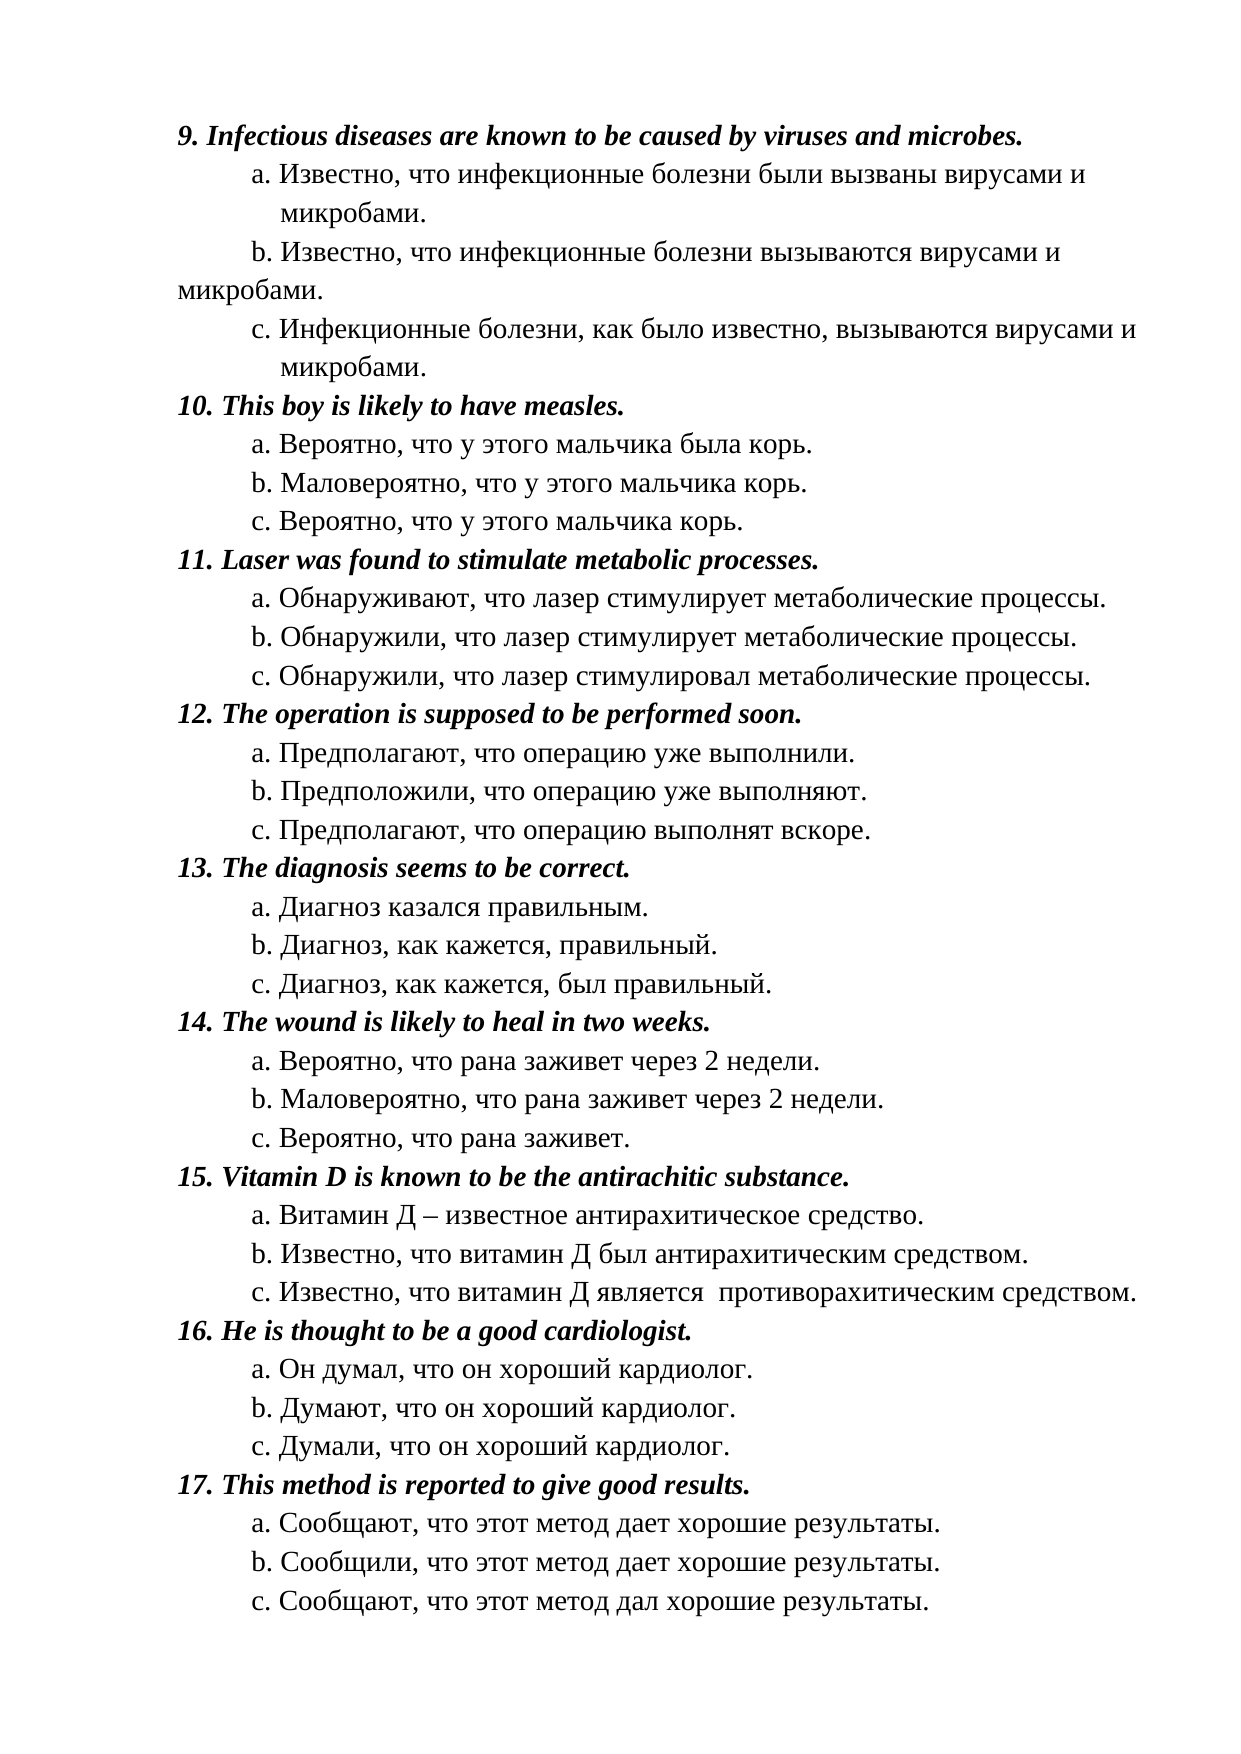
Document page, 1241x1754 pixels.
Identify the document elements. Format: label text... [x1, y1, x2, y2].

text b. Диагноз, как кажется, правильный. [177, 927, 1152, 961]
text c. Вероятно, что у этого мальчика корь. [177, 503, 1152, 537]
text b. Известно, что инфекционные болезни вызываются вирусами и микробами. [177, 234, 1152, 306]
text микробами. [177, 195, 1152, 229]
text b. Думают, что он хороший кардиолог. [177, 1390, 1152, 1423]
text 16. He is thought to be a good cardiologist. [177, 1313, 1152, 1346]
text 13. The diagnosis seems to be correct. [177, 850, 1152, 884]
text a. Предполагают, что операцию уже выполнили. [177, 735, 1152, 768]
text c. Думали, что он хороший кардиолог. [177, 1428, 1152, 1462]
text b. Предположили, что операцию уже выполняют. [177, 773, 1152, 807]
text b. Сообщили, что этот метод дает хорошие результаты. [177, 1544, 1152, 1578]
text a. Вероятно, что у этого мальчика была корь. [177, 426, 1152, 460]
text a. Известно, что инфекционные болезни были вызваны вирусами и [177, 157, 1152, 190]
text 17. This method is reported to give good results. [177, 1467, 1152, 1501]
text b. Обнаружили, что лазер стимулирует метаболические процессы. [177, 619, 1152, 653]
text c. Вероятно, что рана заживет. [177, 1120, 1152, 1154]
text a. Вероятно, что рана заживет через 2 недели. [177, 1043, 1152, 1077]
text b. Маловероятно, что у этого мальчика корь. [177, 465, 1152, 498]
text 15. Vitamin D is known to be the antirachitic substance. [177, 1159, 1152, 1192]
text c. Инфекционные болезни, как было известно, вызываются вирусами и [177, 311, 1152, 344]
text c. Предполагают, что операцию выполнят вскоре. [177, 812, 1152, 845]
text a. Сообщают, что этот метод дает хорошие результаты. [177, 1506, 1152, 1539]
text c. Известно, что витамин Д является противорахитическим средством. [177, 1274, 1152, 1308]
text b. Маловероятно, что рана заживет через 2 недели. [177, 1082, 1152, 1115]
text 14. The wound is likely to heal in two weeks. [177, 1004, 1152, 1038]
text a. Диагноз казался правильным. [177, 889, 1152, 922]
text 9. Infectious diseases are known to be caused by viruses and microbes. [177, 118, 1152, 152]
text 10. This boy is likely to have measles. [177, 388, 1152, 421]
text a. Он думал, что он хороший кардиолог. [177, 1351, 1152, 1385]
text c. Сообщают, что этот метод дал хорошие результаты. [177, 1583, 1152, 1616]
text микробами. [177, 349, 1152, 383]
text a. Обнаруживают, что лазер стимулирует метаболические процессы. [177, 581, 1152, 614]
text c. Диагноз, как кажется, был правильный. [177, 966, 1152, 999]
text a. Витамин Д – известное антирахитическое средство. [177, 1197, 1152, 1231]
text 12. The operation is supposed to be performed soon. [177, 696, 1152, 730]
text 11. Laser was found to stimulate metabolic processes. [177, 542, 1152, 576]
text c. Обнаружили, что лазер стимулировал метаболические процессы. [177, 658, 1152, 691]
text b. Известно, что витамин Д был антирахитическим средством. [177, 1236, 1152, 1269]
